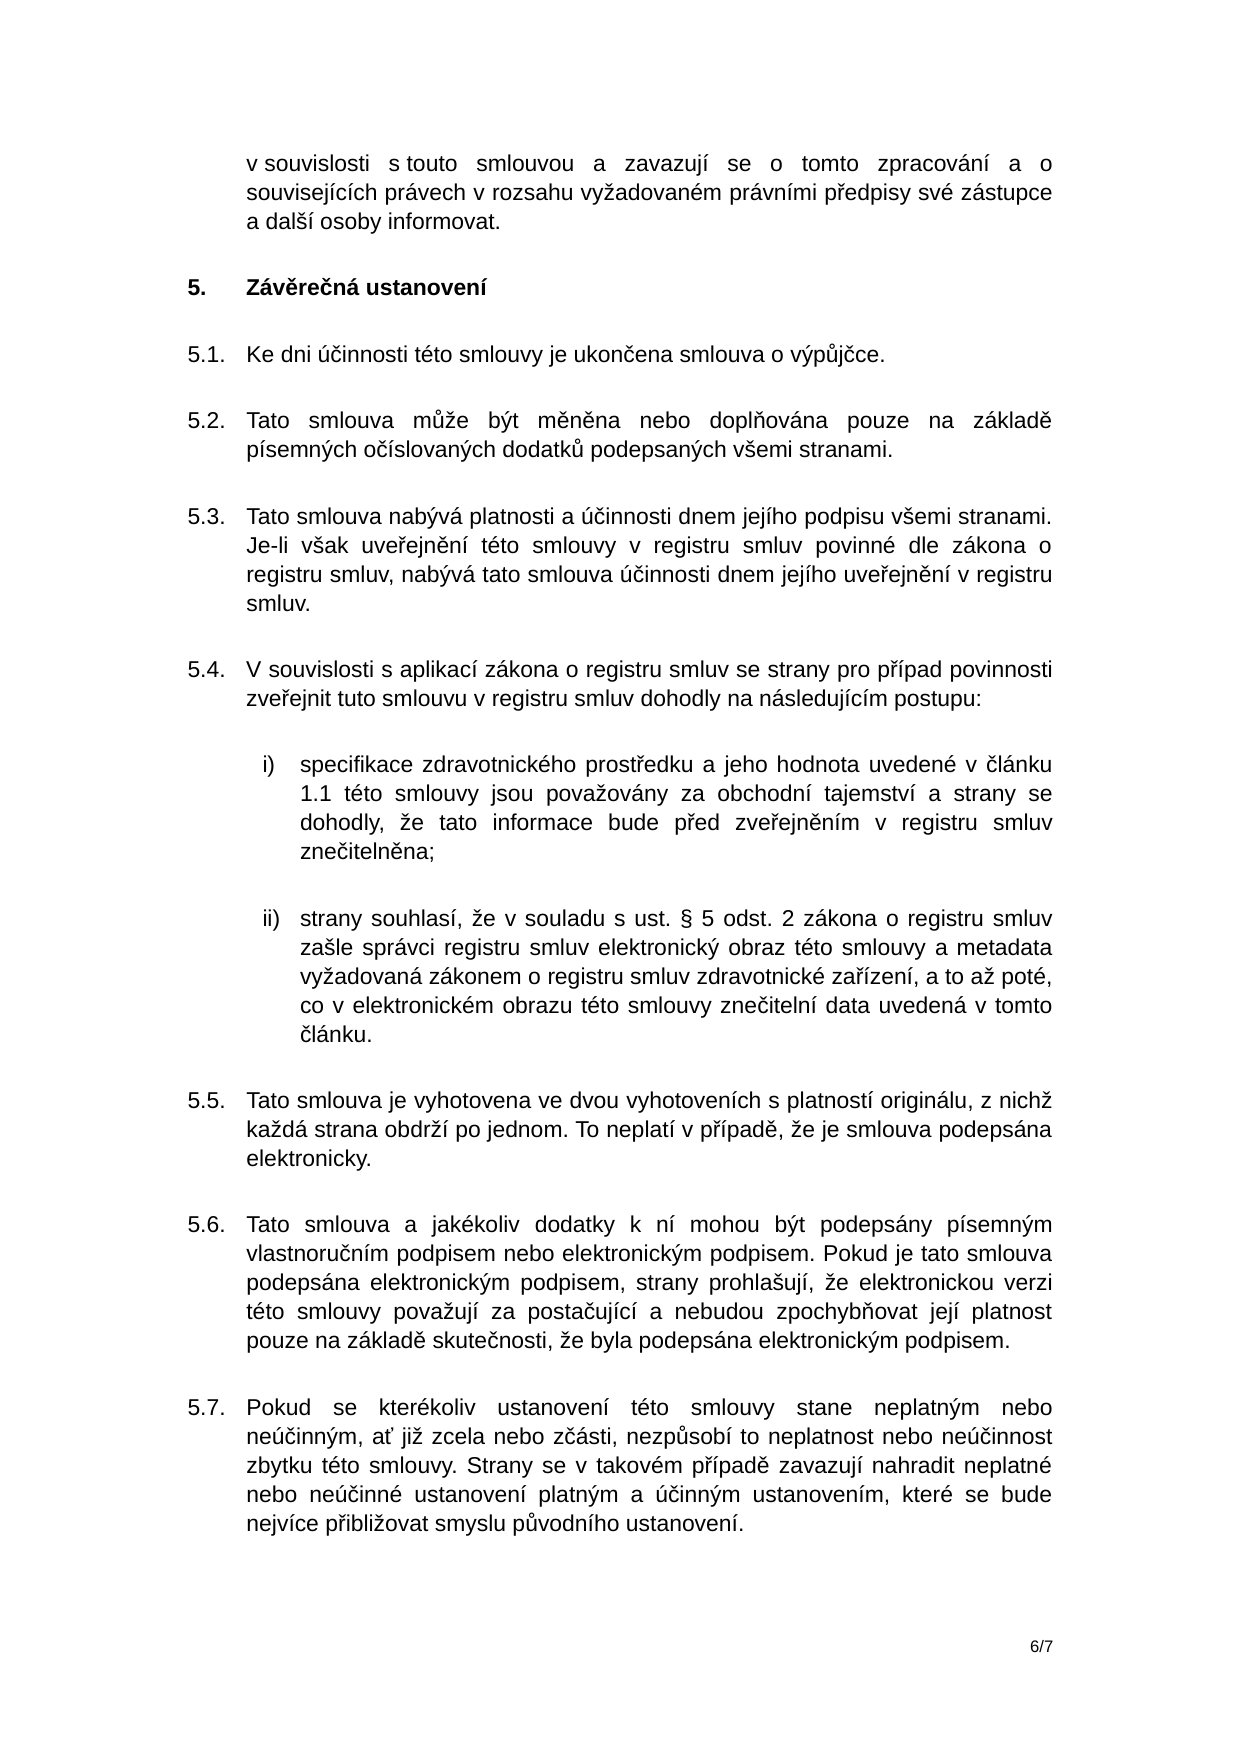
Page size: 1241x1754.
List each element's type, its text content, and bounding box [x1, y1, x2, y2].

list specifikace zdravotnického prostředku a jeho hodnota uvedené v článku 1.1 této smlouvy jsou považovány za obchodní tajemství a strany se dohodly, že tato informace bude před zveřejněním v registru smluv znečitelněna; [262, 751, 1053, 865]
list Závěrečná ustanovení [187, 274, 1053, 301]
list Tato smlouva je vyhotovena ve dvou vyhotoveních s platností originálu, z nichž každá strana obdrží po jednom. To neplatí v případě, že je smlouva podepsána elektronicky. [187, 1087, 1053, 1171]
list Ke dni účinnosti této smlouvy je ukončena smlouva o výpůjčce. [187, 341, 1053, 367]
list Tato smlouva a jakékoliv dodatky k ní mohou být podepsány písemným vlastnoručním podpisem nebo elektronickým podpisem. Pokud je tato smlouva podepsána elektronickým podpisem, strany prohlašují, že elektronickou verzi této smlouvy považují za postačující a nebudou zpochybňovat její platnost pouze na základě skutečnosti, že byla podepsána elektronickým podpisem. [187, 1211, 1053, 1354]
list strany souhlasí, že v souladu s ust. § 5 odst. 2 zákona o registru smluv zašle správci registru smluv elektronický obraz této smlouvy a metadata vyžadovaná zákonem o registru smluv zdravotnické zařízení, a to až poté, co v elektronickém obrazu této smlouvy znečitelní data uvedená v tomto článku. [262, 905, 1053, 1047]
list V souvislosti s aplikací zákona o registru smluv se strany pro případ povinnosti zveřejnit tuto smlouvu v registru smluv dohodly na následujícím postupu: [187, 656, 1053, 711]
list Tato smlouva může být měněna nebo doplňována pouze na základě písemných očíslovaných dodatků podepsaných všemi stranami. [187, 407, 1053, 463]
list Tato smlouva nabývá platnosti a účinnosti dnem jejího podpisu všemi stranami. Je-li však uveřejnění této smlouvy v registru smluv povinné dle zákona o registru smluv, nabývá tato smlouva účinnosti dnem jejího uveřejnění v registru smluv. [187, 503, 1053, 616]
list Pokud se kterékoliv ustanovení této smlouvy stane neplatným nebo neúčinným, ať již zcela nebo zčásti, nezpůsobí to neplatnost nebo neúčinnost zbytku této smlouvy. Strany se v takovém případě zavazují nahradit neplatné nebo neúčinné ustanovení platným a účinným ustanovením, které se bude nejvíce přibližovat smyslu původního ustanovení. [187, 1394, 1053, 1536]
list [187, 150, 1053, 234]
